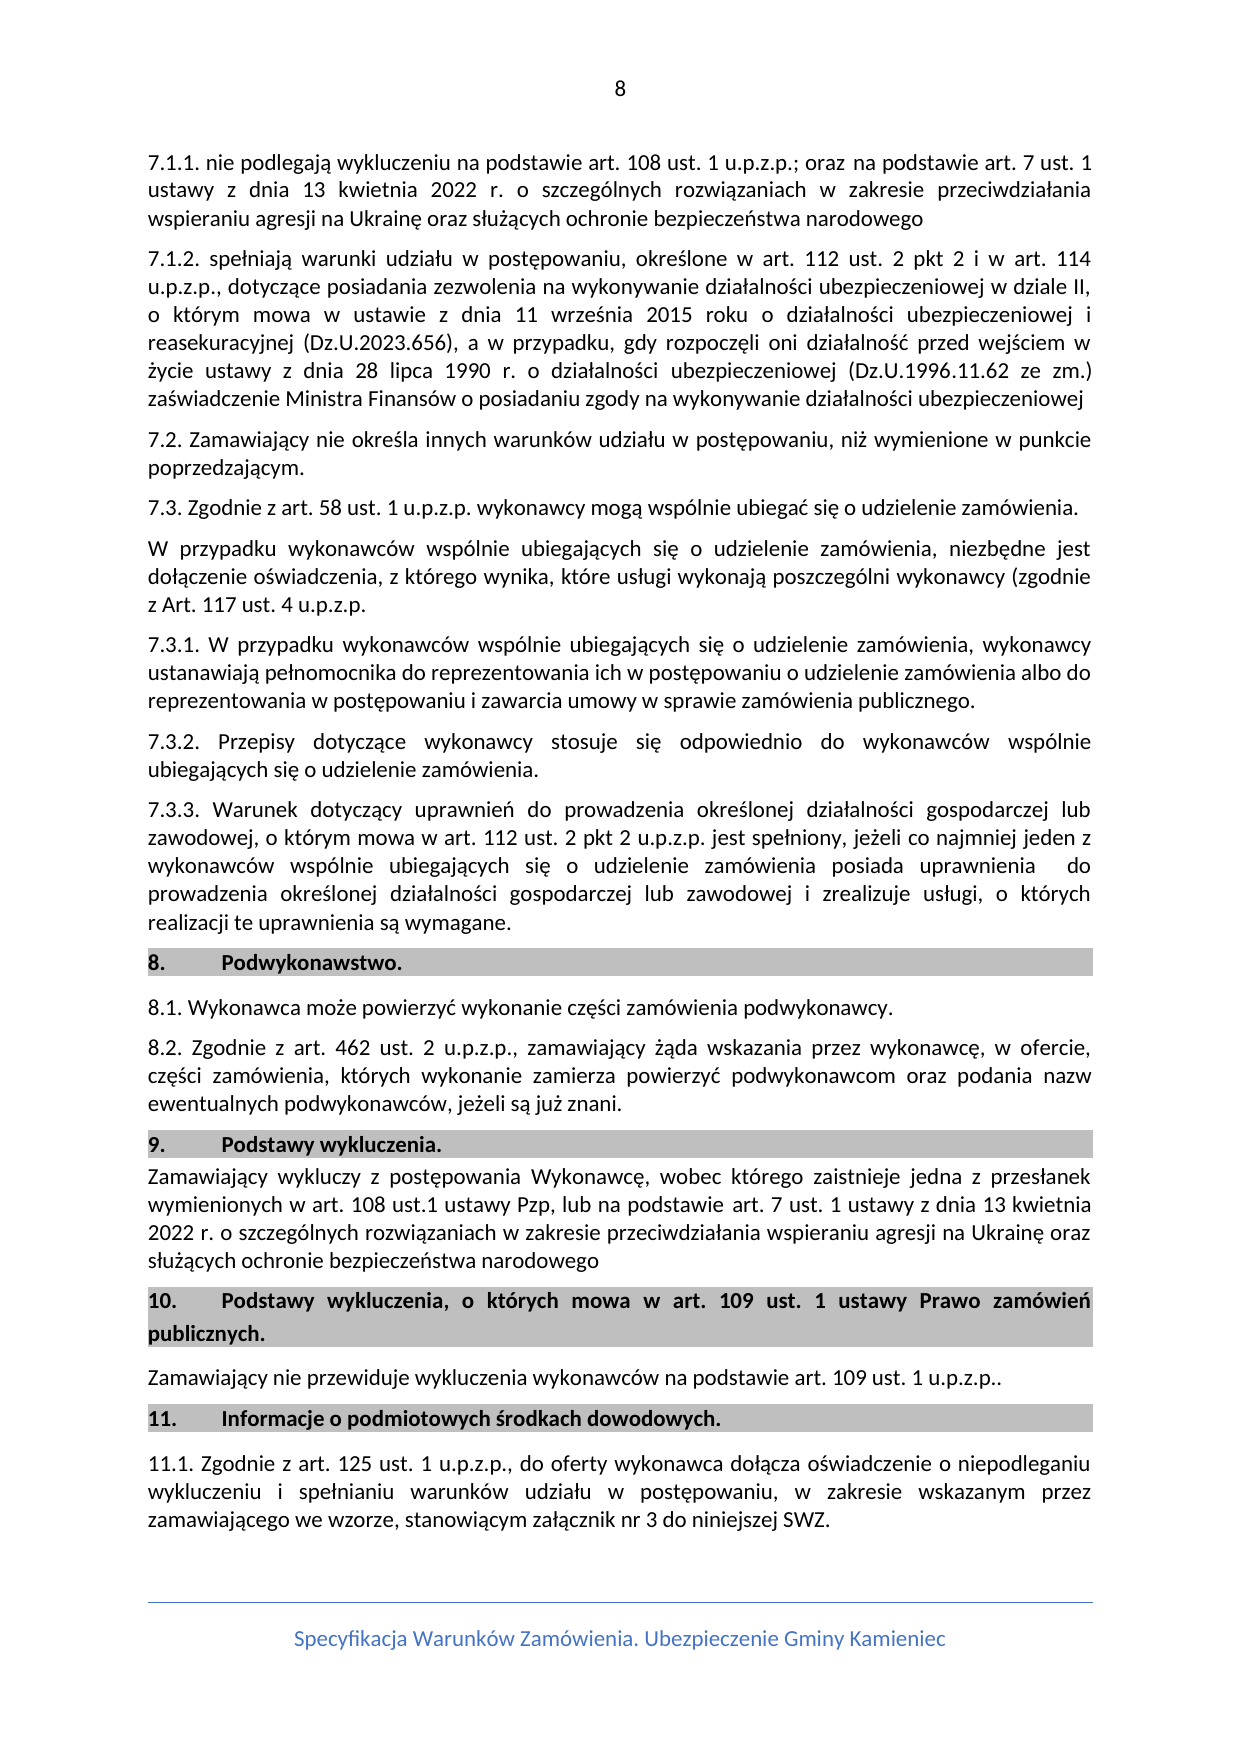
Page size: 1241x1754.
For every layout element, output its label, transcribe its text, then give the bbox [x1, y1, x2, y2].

text Zamawiający nie przewiduje wykluczenia wykonawców na podstawie art. 109 ust. 1 u.p.z.p.. [148, 1363, 1093, 1392]
text 11.1. Zgodnie z art. 125 ust. 1 u.p.z.p., do oferty wykonawca dołącza oświadczenie o niepodleganiu wykluczeniu i spełnianiu warunków udziału w postępowaniu, w zakresie wskazanym przez zamawiającego we wzorze, stanowiącym załącznik nr 3 do niniejszej SWZ. [148, 1449, 1093, 1533]
subtitle Podstawy wykluczenia, o których mowa w art. 109 ust. 1 ustawy Prawo zamówień publicznych. [148, 1287, 1093, 1347]
subtitle Podstawy wykluczenia. [148, 1130, 1093, 1158]
text 7.3.3. Warunek dotyczący uprawnień do prowadzenia określonej działalności gospodarczej lub zawodowej, o którym mowa w art. 112 ust. 2 pkt 2 u.p.z.p. jest spełniony, jeżeli co najmniej jeden z wykonawców wspólnie ubiegających się o udzielenie zamówienia posiada uprawnienia do prowadzenia określonej działalności gospodarczej lub zawodowej i zrealizuje usługi, o których realizacji te uprawnienia są wymagane. [148, 796, 1093, 936]
text 7.1.1. nie podlegają wykluczeniu na podstawie art. 108 ust. 1 u.p.z.p.; oraz na podstawie art. 7 ust. 1 ustawy z dnia 13 kwietnia 2022 r. o szczególnych rozwiązaniach w zakresie przeciwdziałania wspieraniu agresji na Ukrainę oraz służących ochronie bezpieczeństwa narodowego [148, 148, 1093, 232]
text 7.3. Zgodnie z art. 58 ust. 1 u.p.z.p. wykonawcy mogą wspólnie ubiegać się o udzielenie zamówienia. [148, 493, 1093, 521]
text 7.3.2. Przepisy dotyczące wykonawcy stosuje się odpowiednio do wykonawców wspólnie ubiegających się o udzielenie zamówienia. [148, 727, 1093, 783]
subtitle Podwykonawstwo. [148, 948, 1093, 976]
text 7.3.1. W przypadku wykonawców wspólnie ubiegających się o udzielenie zamówienia, wykonawcy ustanawiają pełnomocnika do reprezentowania ich w postępowaniu o udzielenie zamówienia albo do reprezentowania w postępowaniu i zawarcia umowy w sprawie zamówienia publicznego. [148, 630, 1093, 714]
text 7.1.2. spełniają warunki udziału w postępowaniu, określone w art. 112 ust. 2 pkt 2 i w art. 114 u.p.z.p., dotyczące posiadania zezwolenia na wykonywanie działalności ubezpieczeniowej w dziale II, o którym mowa w ustawie z dnia 11 września 2015 roku o działalności ubezpieczeniowej i reasekuracyjnej (Dz.U.2023.656), a w przypadku, gdy rozpoczęli oni działalność przed wejściem w życie ustawy z dnia 28 lipca 1990 r. o działalności ubezpieczeniowej (Dz.U.1996.11.62 ze zm.) zaświadczenie Ministra Finansów o posiadaniu zgody na wykonywanie działalności ubezpieczeniowej [148, 244, 1093, 412]
text W przypadku wykonawców wspólnie ubiegających się o udzielenie zamówienia, niezbędne jest dołączenie oświadczenia, z którego wynika, które usługi wykonają poszczególni wykonawcy (zgodnie z Art. 117 ust. 4 u.p.z.p. [148, 534, 1093, 618]
text 7.2. Zamawiający nie określa innych warunków udziału w postępowaniu, niż wymienione w punkcie poprzedzającym. [148, 425, 1093, 481]
text 8.2. Zgodnie z art. 462 ust. 2 u.p.z.p., zamawiający żąda wskazania przez wykonawcę, w ofercie, części zamówienia, których wykonanie zamierza powierzyć podwykonawcom oraz podania nazw ewentualnych podwykonawców, jeżeli są już znani. [148, 1033, 1093, 1117]
text Zamawiający wykluczy z postępowania Wykonawcę, wobec którego zaistnieje jedna z przesłanek wymienionych w art. 108 ust.1 ustawy Pzp, lub na podstawie art. 7 ust. 1 ustawy z dnia 13 kwietnia 2022 r. o szczególnych rozwiązaniach w zakresie przeciwdziałania wspieraniu agresji na Ukrainę oraz służących ochronie bezpieczeństwa narodowego [148, 1162, 1093, 1274]
text 8.1. Wykonawca może powierzyć wykonanie części zamówienia podwykonawcy. [148, 993, 1093, 1021]
subtitle Informacje o podmiotowych środkach dowodowych. [148, 1404, 1093, 1432]
